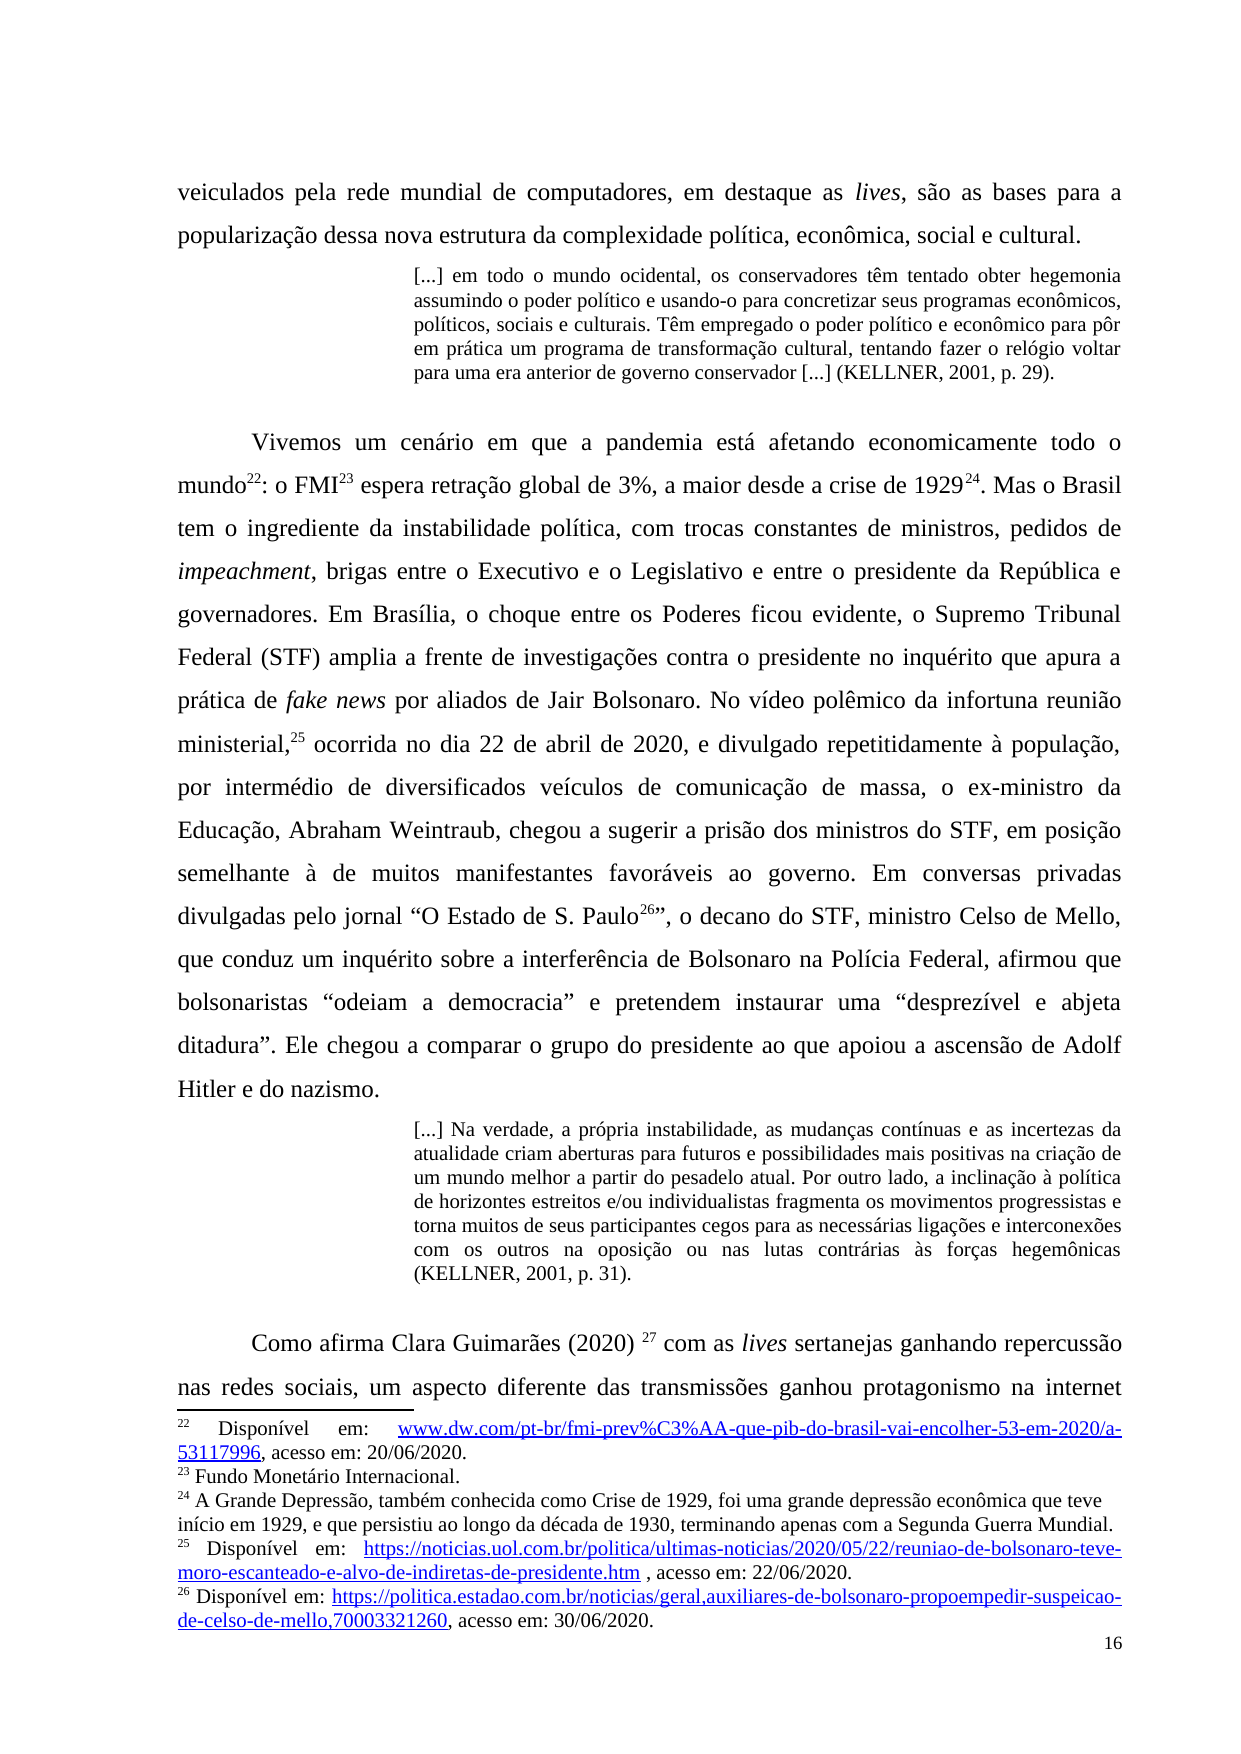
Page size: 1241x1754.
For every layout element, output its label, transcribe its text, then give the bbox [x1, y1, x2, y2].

text [...] Na verdade, a própria instabilidade, as mudanças contínuas e as incertezas da atualidade criam aberturas para futuros e possibilidades mais positivas na criação de um mundo melhor a partir do pesadelo atual. Por outro lado, a inclinação à política de horizontes estreitos e/ou individualistas fragmenta os movimentos progressistas e torna muitos de seus participantes cegos para as necessárias ligações e interconexões com os outros na oposição ou nas lutas contrárias às forças hegemônicas (KELLNER, 2001, p. 31). [413, 1117, 1122, 1285]
text [...] em todo o mundo ocidental, os conservadores têm tentado obter hegemonia assumindo o poder político e usando-o para concretizar seus programas econômicos, políticos, sociais e culturais. Têm empregado o poder político e econômico para pôr em prática um programa de transformação cultural, tentando fazer o relógio voltar para uma era anterior de governo conservador [...] (KELLNER, 2001, p. 29). [413, 263, 1122, 384]
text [177, 1328, 1122, 1400]
text Vivemos um cenário em que a pandemia está afetando economicamente todo o mundo: o FMI espera retração global de 3%, a maior desde a crise de 1929. Mas o Brasil tem o ingrediente da instabilidade política, com trocas constantes de ministros, pedidos de impeachment, brigas entre o Executivo e o Legislativo e entre o presidente da República e governadores. Em Brasília, o choque entre os Poderes ficou evidente, o Supremo Tribunal Federal (STF) amplia a frente de investigações contra o presidente no inquérito que apura a prática de fake news por aliados de Jair Bolsonaro. No vídeo polêmico da infortuna reunião ministerial, ocorrida no dia 22 de abril de 2020, e divulgado repetitidamente à população, por intermédio de diversificados veículos de comunicação de massa, o ex-ministro da Educação, Abraham Weintraub, chegou a sugerir a prisão dos ministros do STF, em posição semelhante à de muitos manifestantes favoráveis ao governo. Em conversas privadas divulgadas pelo jornal “O Estado de S. Paulo”, o decano do STF, ministro Celso de Mello, que conduz um inquérito sobre a interferência de Bolsonaro na Polícia Federal, afirmou que bolsonaristas “odeiam a democracia” e pretendem instaurar uma “desprezível e abjeta ditadura”. Ele chegou a comparar o grupo do presidente ao que apoiou a ascensão de Adolf Hitler e do nazismo. [177, 427, 1122, 1102]
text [177, 177, 1122, 249]
